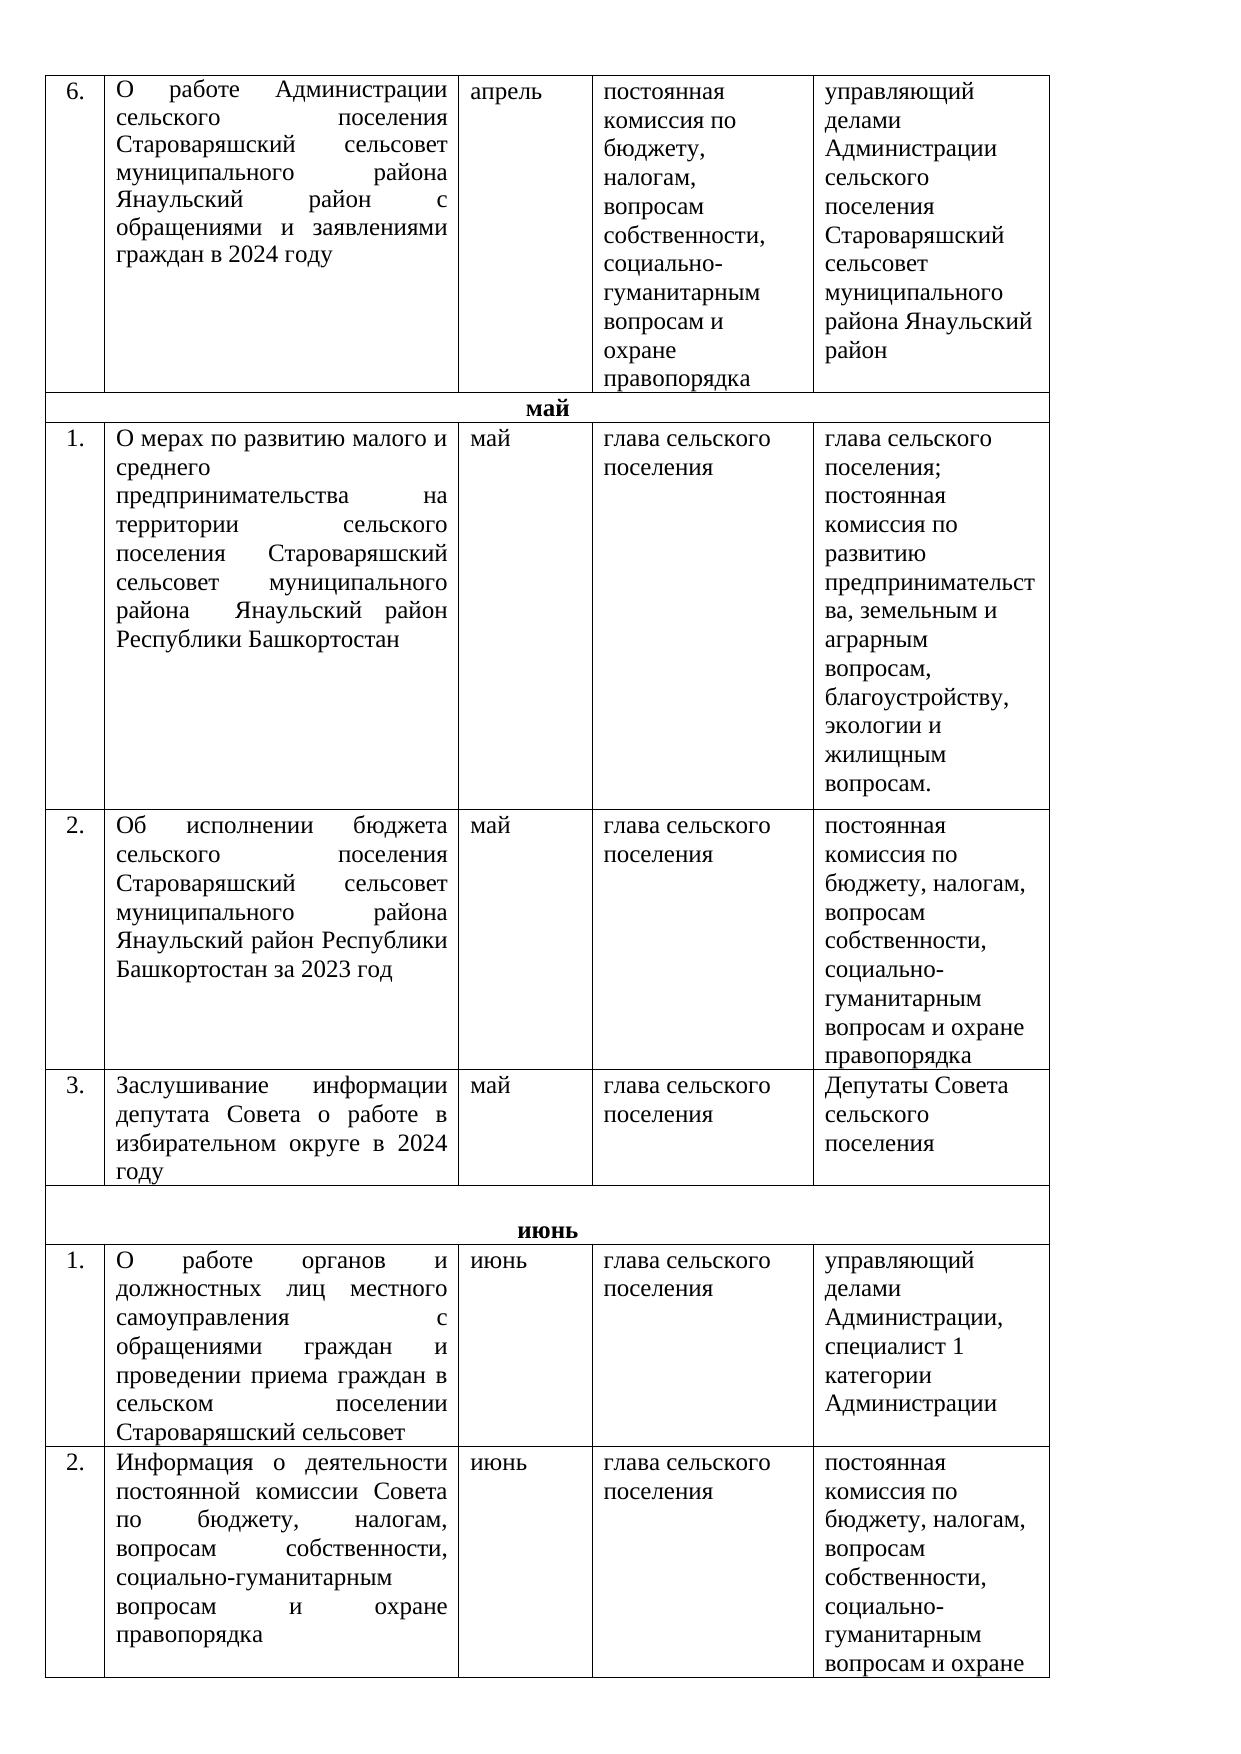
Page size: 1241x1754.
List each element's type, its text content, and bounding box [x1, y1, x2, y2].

table_cell глава сельского поселения [593, 810, 813, 1069]
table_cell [105, 1447, 458, 1677]
table_cell Об исполнении бюджета сельского поселения Староваряшский сельсовет муниципального района Янаульский район Республики Башкортостан за 2023 год [105, 810, 458, 1069]
table_cell июнь [46, 1186, 1049, 1244]
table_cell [814, 1447, 1049, 1677]
table_cell глава сельского поселения [593, 1245, 813, 1446]
table_cell Депутаты Совета сельского поселения [814, 1070, 1049, 1185]
table_cell 1. [46, 1245, 104, 1446]
table_cell глава сельского поселения; постоянная комиссия по развитию предпринимательства, земельным и аграрным вопросам, благоустройству, экологии и жилищным вопросам. [814, 423, 1049, 809]
table_cell О работе Администрации сельского поселения Староваряшский сельсовет муниципального района Янаульский район с обращениями и заявлениями граждан в 2024 году [105, 76, 458, 392]
table_cell июнь [459, 1245, 592, 1446]
table_cell май [459, 1070, 592, 1185]
table_cell управляющий делами Администрации, специалист 1 категории Администрации [814, 1245, 1049, 1446]
table_cell постоянная комиссия по бюджету, налогам, вопросам собственности, социально-гуманитарным вопросам и охране правопорядка [593, 76, 813, 392]
table_cell апрель [459, 76, 592, 392]
table_cell О работе органов и должностных лиц местного самоуправления с обращениями граждан и проведении приема граждан в сельском поселении Староваряшский сельсовет [105, 1245, 458, 1446]
table_cell глава сельского поселения [593, 423, 813, 809]
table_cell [593, 1447, 813, 1677]
table_cell май [46, 393, 1049, 422]
table_cell 3. [46, 1070, 104, 1185]
table_cell май [459, 423, 592, 809]
table_cell управляющий делами Администрации сельского поселения Староваряшский сельсовет муниципального района Янаульский район [814, 76, 1049, 392]
table_cell май [459, 810, 592, 1069]
table_cell глава сельского поселения [593, 1070, 813, 1185]
table_cell 6. [46, 76, 104, 392]
table_cell О мерах по развитию малого и среднего предпринимательства на территории сельского поселения Староваряшский сельсовет муниципального района Янаульский район Республики Башкортостан [105, 423, 458, 809]
table_cell 2. [46, 810, 104, 1069]
table_cell 2. [46, 1447, 104, 1677]
table_cell 1. [46, 423, 104, 809]
table_cell постоянная комиссия по бюджету, налогам, вопросам собственности, социально-гуманитарным вопросам и охране правопорядка [814, 810, 1049, 1069]
table_cell Заслушивание информации депутата Совета о работе в избирательном округе в 2024 году [105, 1070, 458, 1185]
table_cell июнь [459, 1447, 592, 1677]
